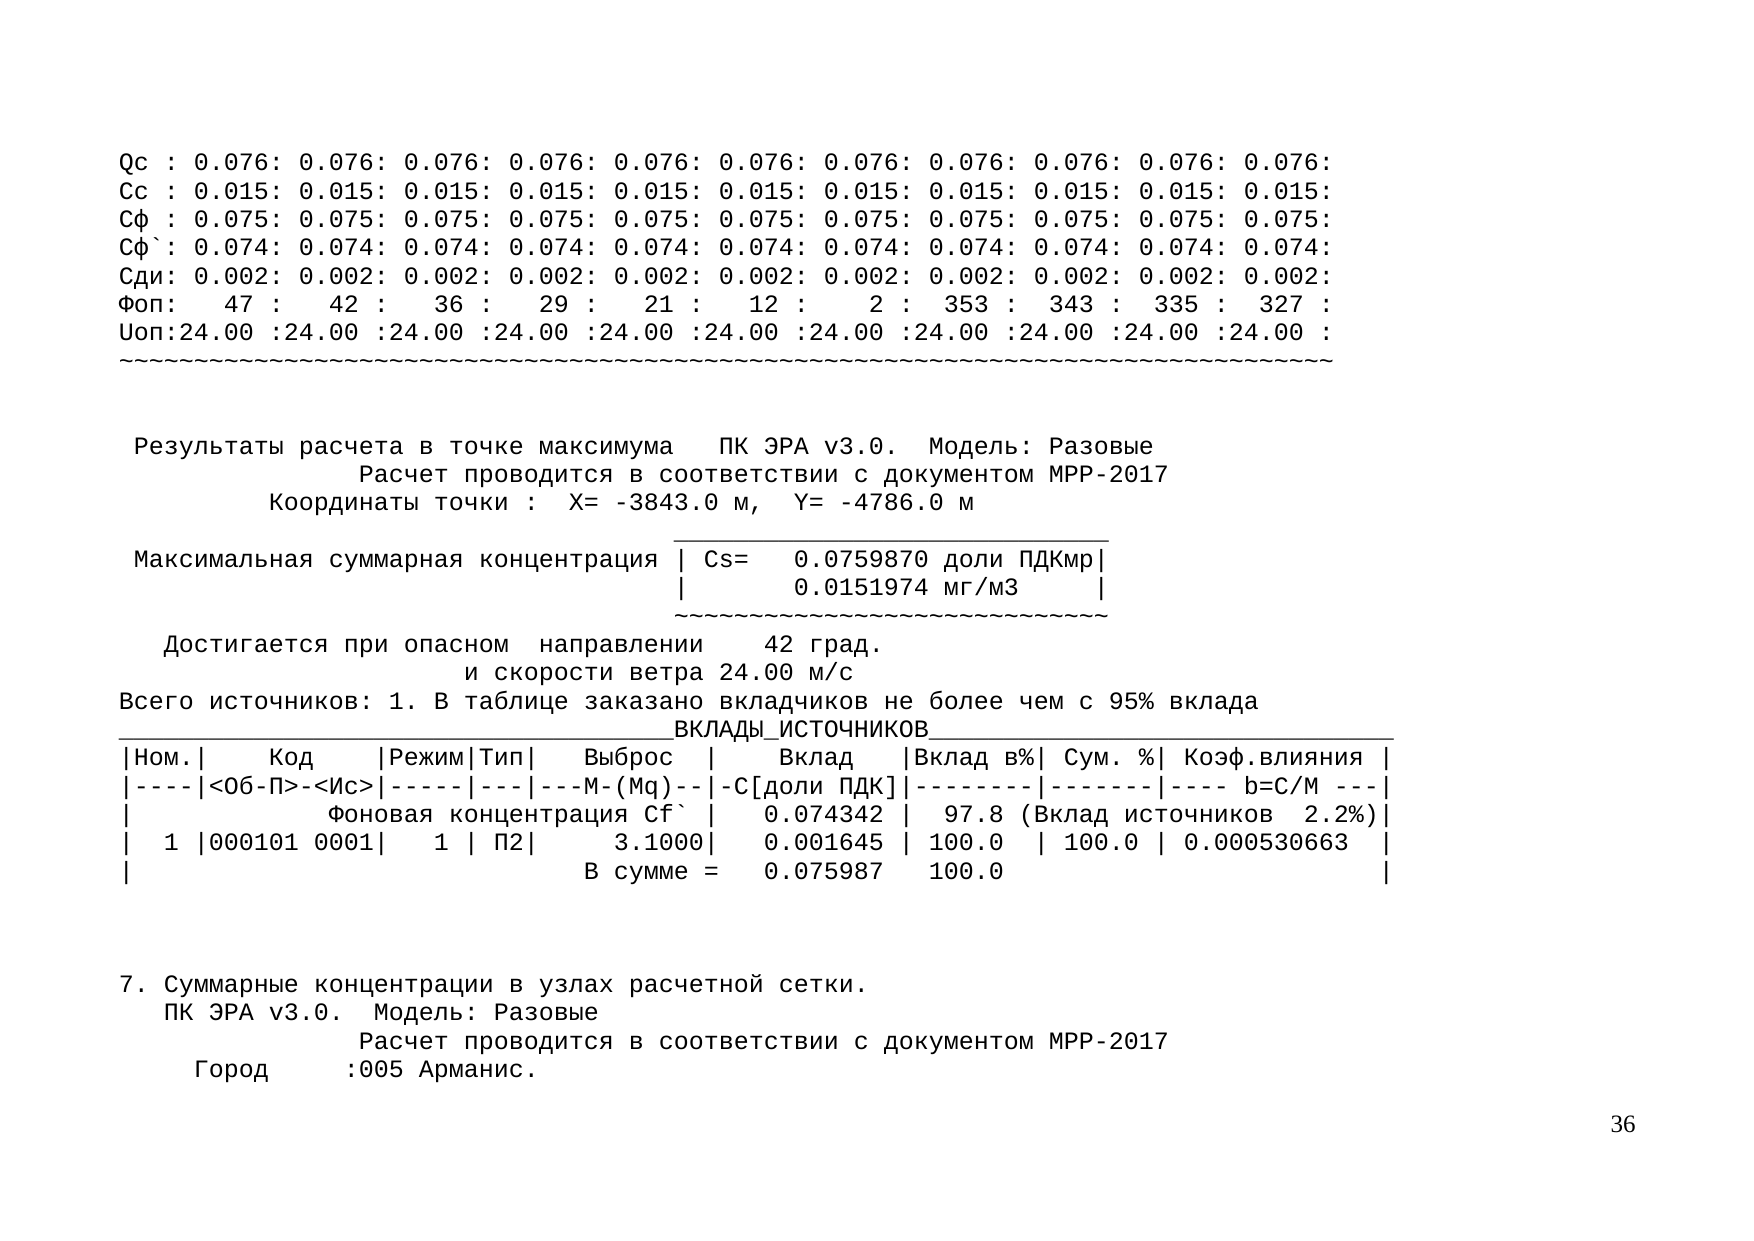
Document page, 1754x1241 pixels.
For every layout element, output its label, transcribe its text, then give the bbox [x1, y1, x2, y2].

text и скорости ветра 24.00 м/с [119, 660, 1635, 688]
text | В сумме = 0.075987 100.0 | [119, 858, 1635, 887]
text | Фоновая концентрация Cf` | 0.074342 | 97.8 (Вклад источников 2.2%)| [119, 802, 1635, 830]
text Максимальная суммарная концентрация | Cs= 0.0759870 доли ПДКмр| [119, 547, 1635, 575]
text Сди: 0.002: 0.002: 0.002: 0.002: 0.002: 0.002: 0.002: 0.002: 0.002: 0.002: 0.002: [119, 263, 1635, 292]
text Cф : 0.075: 0.075: 0.075: 0.075: 0.075: 0.075: 0.075: 0.075: 0.075: 0.075: 0.075: [119, 207, 1635, 235]
text ПК ЭРА v3.0. Модель: Разовые [119, 1000, 1635, 1028]
text | 0.0151974 мг/м3 | [119, 575, 1635, 603]
text Достигается при опасном направлении 42 град. [119, 632, 1635, 660]
text ~~~~~~~~~~~~~~~~~~~~~~~~~~~~~~~~~~~~~~~~~~~~~~~~~~~~~~~~~~~~~~~~~~~~~~~~~~~~~~~~~ [119, 348, 1635, 377]
text ~~~~~~~~~~~~~~~~~~~~~~~~~~~~~ [119, 603, 1635, 632]
text Cф`: 0.074: 0.074: 0.074: 0.074: 0.074: 0.074: 0.074: 0.074: 0.074: 0.074: 0.074: [119, 235, 1635, 263]
text _____________________________ [119, 518, 1635, 547]
text Cc : 0.015: 0.015: 0.015: 0.015: 0.015: 0.015: 0.015: 0.015: 0.015: 0.015: 0.015: [119, 178, 1635, 207]
text Uоп:24.00 :24.00 :24.00 :24.00 :24.00 :24.00 :24.00 :24.00 :24.00 :24.00 :24.00 : [119, 320, 1635, 348]
text | 1 |000101 0001| 1 | П2| 3.1000| 0.001645 | 100.0 | 100.0 | 0.000530663 | [119, 830, 1635, 858]
text Город :005 Арманис. [119, 1057, 1635, 1085]
text Qc : 0.076: 0.076: 0.076: 0.076: 0.076: 0.076: 0.076: 0.076: 0.076: 0.076: 0.076: [119, 150, 1635, 178]
text Фоп: 47 : 42 : 36 : 29 : 21 : 12 : 2 : 353 : 343 : 335 : 327 : [119, 292, 1635, 320]
text Расчет проводится в соответствии с документом МРР-2017 [119, 462, 1635, 490]
text 7. Суммарные концентрации в узлах расчетной сетки. [119, 972, 1635, 1000]
text |Ном.| Код |Режим|Тип| Выброс | Вклад |Вклад в%| Сум. %| Коэф.влияния | [119, 745, 1635, 773]
text |----|<Об-П>-<Ис>|-----|---|---M-(Mq)--|-C[доли ПДК]|--------|-------|---- b=C/M ---| [119, 773, 1635, 802]
text _____________________________________ВКЛАДЫ_ИСТОЧНИКОВ_______________________________ [119, 717, 1635, 745]
text Расчет проводится в соответствии с документом МРР-2017 [119, 1028, 1635, 1057]
text Координаты точки : X= -3843.0 м, Y= -4786.0 м [119, 490, 1635, 518]
text Всего источников: 1. В таблице заказано вкладчиков не более чем с 95% вклада [119, 688, 1635, 717]
text Результаты расчета в точке максимума ПК ЭРА v3.0. Модель: Разовые [119, 433, 1635, 462]
